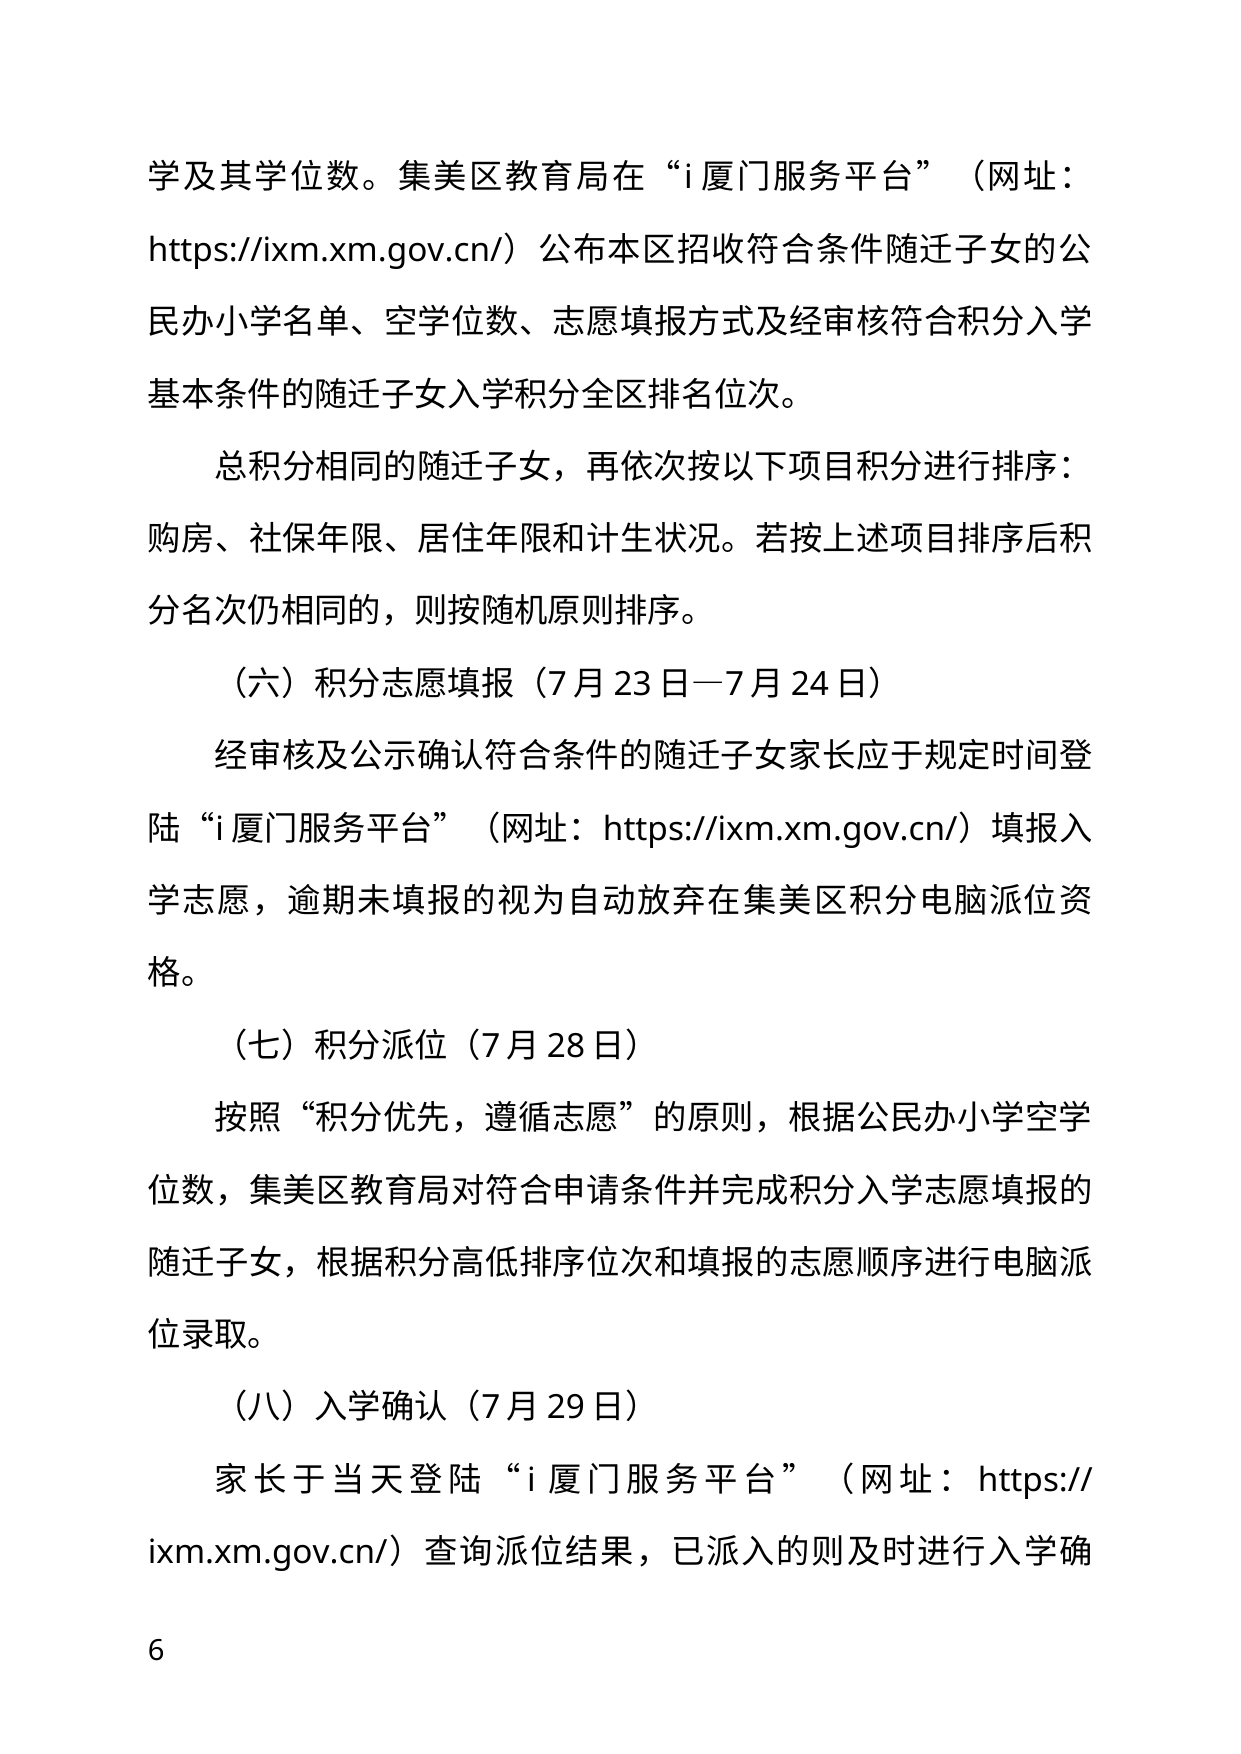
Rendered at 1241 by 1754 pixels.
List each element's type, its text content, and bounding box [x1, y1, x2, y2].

text 按照“积分优先，遵循志愿”的原则，根据公民办小学空学位数，集美区教育局对符合申请条件并完成积分入学志愿填报的随迁子女，根据积分高低排序位次和填报的志愿顺序进行电脑派位录取。 [148, 1091, 1093, 1356]
text 经审核及公示确认符合条件的随迁子女家长应于规定时间登陆“i厦门服务平台”（网址：https://ixm.xm.gov.cn/）填报入学志愿，逾期未填报的视为自动放弃在集美区积分电脑派位资格。 [148, 729, 1093, 994]
text （六）积分志愿填报（7月23日—7月24日） [148, 656, 1093, 705]
text 总积分相同的随迁子女，再依次按以下项目积分进行排序：购房、社保年限、居住年限和计生状况。若按上述项目排序后积分名次仍相同的，则按随机原则排序。 [148, 439, 1093, 632]
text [148, 1453, 1093, 1574]
text （八）入学确认（7月29日） [148, 1380, 1093, 1429]
text （七）积分派位（7月28日） [148, 1018, 1093, 1067]
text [148, 150, 1093, 416]
